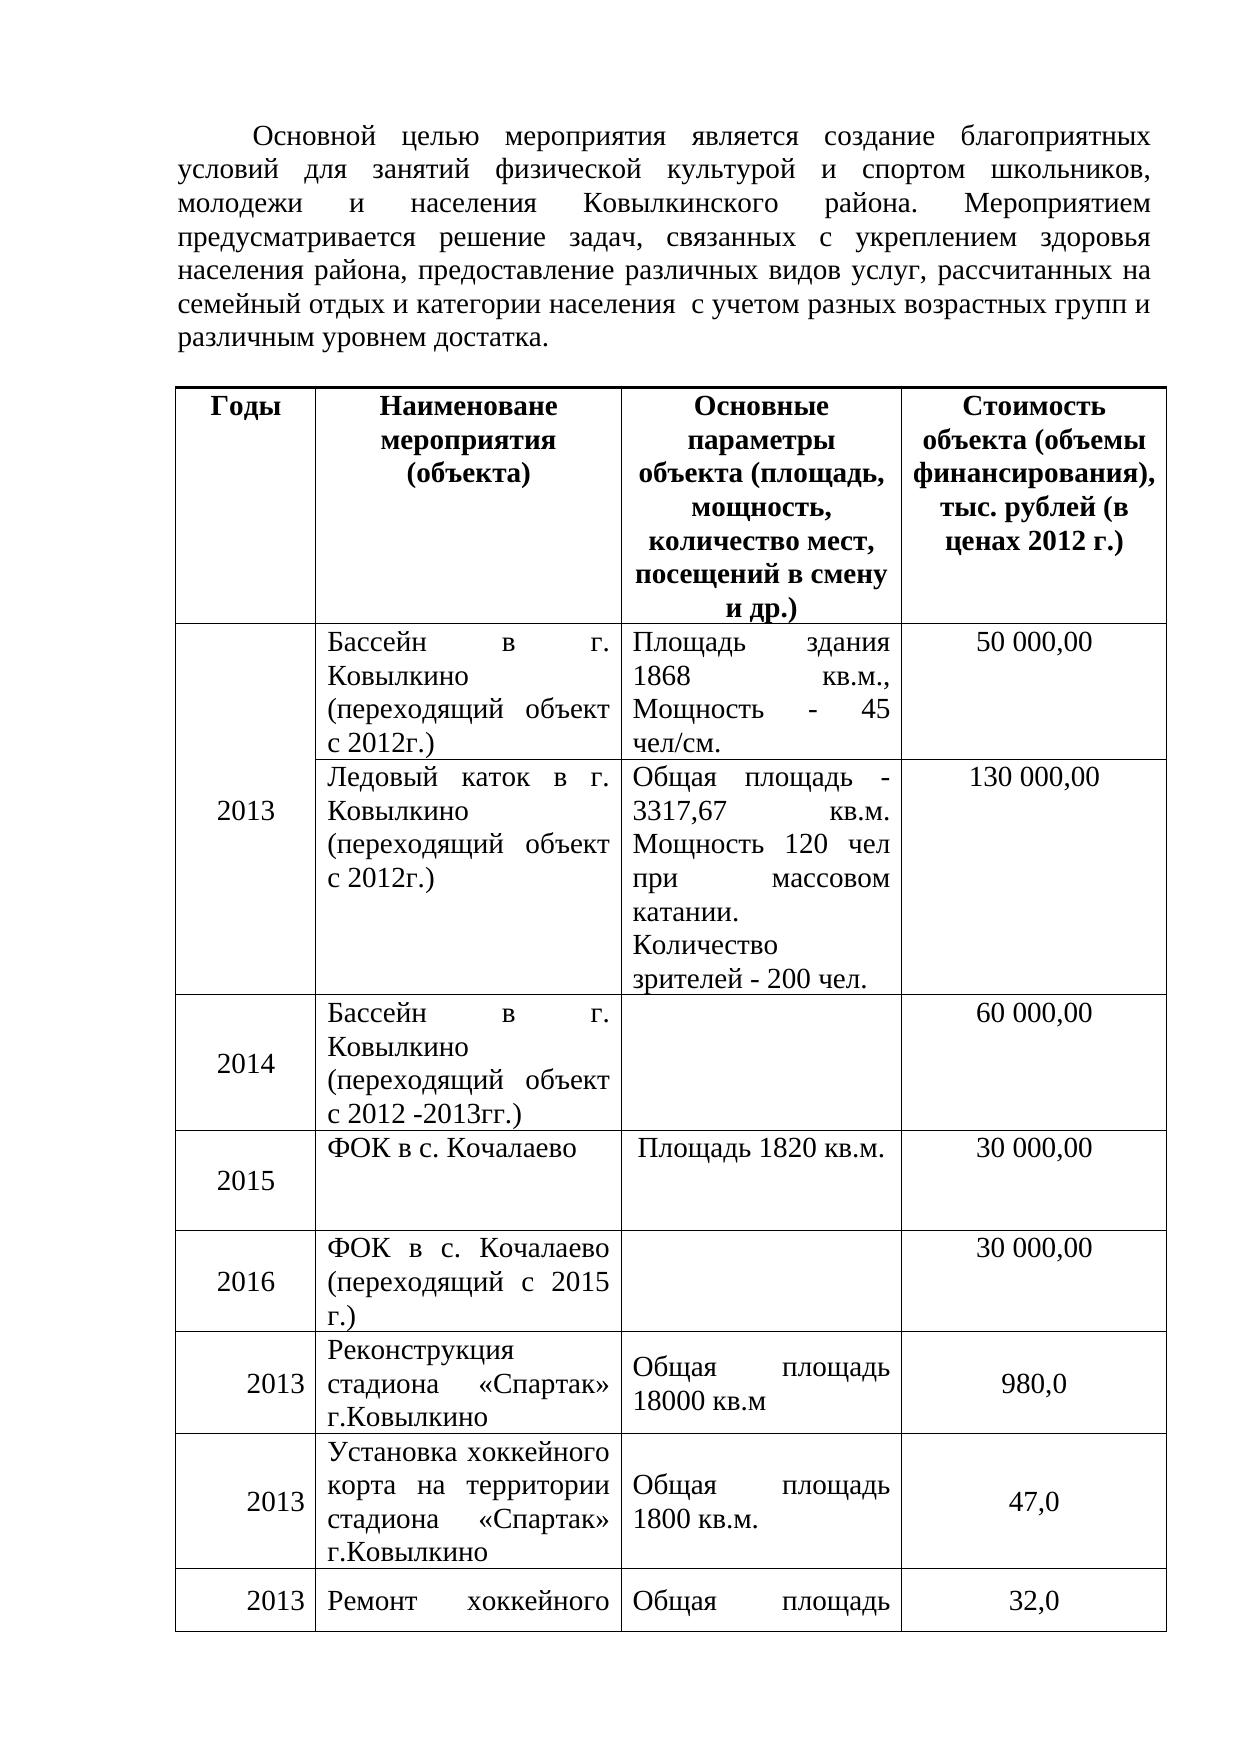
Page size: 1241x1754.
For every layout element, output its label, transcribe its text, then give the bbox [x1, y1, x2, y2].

table_cell 2016 [176, 1231, 315, 1331]
table_cell 130 000,00 [902, 760, 1166, 994]
table_cell Бассейн в г. Ковылкино (переходящий объект с 2012 -2013гг.) [316, 995, 621, 1129]
table_cell Общая площадь 1800 кв.м. [622, 1434, 901, 1568]
table_header Стоимость объекта (объемы финансирования), тыс. рублей (в ценах 2012 г.) [902, 389, 1166, 623]
table_cell 47,0 [902, 1434, 1166, 1568]
table_cell 50 000,00 [902, 624, 1166, 758]
table_cell 30 000,00 [902, 1131, 1166, 1229]
table_cell Площадь здания 1868 кв.м., Мощность - 45 чел/см. [622, 624, 901, 758]
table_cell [316, 1569, 621, 1631]
table_cell 2014 [176, 995, 315, 1129]
table_cell Реконструкция стадиона «Спартак» г.Ковылкино [316, 1332, 621, 1433]
table_cell Установка хоккейного корта на территории стадиона «Спартак» г.Ковылкино [316, 1434, 621, 1568]
table_cell [622, 995, 901, 1129]
table_cell 980,0 [902, 1332, 1166, 1433]
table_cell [622, 1569, 901, 1631]
table_cell Общая площадь 18000 кв.м [622, 1332, 901, 1433]
table_cell ФОК в с. Кочалаево [316, 1131, 621, 1229]
table_cell Общая площадь - 3317,67 кв.м. Мощность 120 чел при массовом катании. Количество зрителей - 200 чел. [622, 760, 901, 994]
table_header Основные параметры объекта (площадь, мощность, количество мест, посещений в смену и др.) [622, 389, 901, 623]
table_cell 60 000,00 [902, 995, 1166, 1129]
table_cell 2013 [176, 1569, 315, 1631]
table_cell ФОК в с. Кочалаево (переходящий с 2015 г.) [316, 1231, 621, 1331]
table_cell [622, 1231, 901, 1331]
table_cell Площадь 1820 кв.м. [622, 1131, 901, 1229]
table_header Годы [176, 389, 315, 623]
table_cell 30 000,00 [902, 1231, 1166, 1331]
table_header Наименоване мероприятия (объекта) [316, 389, 621, 623]
table_cell Ледовый каток в г. Ковылкино (переходящий объект с 2012г.) [316, 760, 621, 994]
table_cell 32,0 [902, 1569, 1166, 1631]
table_cell 2015 [176, 1131, 315, 1229]
table_cell 2013 [176, 1434, 315, 1568]
text Основной целью мероприятия является создание благоприятных условий для занятий физической культурой и спортом школьников, молодежи и населения Ковылкинского района. Мероприятием предусматривается решение задач, связанных с укреплением здоровья населения района, предоставление различных видов услуг, рассчитанных на семейный отдых и категории населения с учетом разных возрастных групп и различным уровнем достатка. [177, 118, 1152, 353]
table_cell 2013 [176, 1332, 315, 1433]
table_cell Бассейн в г. Ковылкино (переходящий объект с 2012г.) [316, 624, 621, 758]
table_cell 2013 [176, 624, 315, 994]
